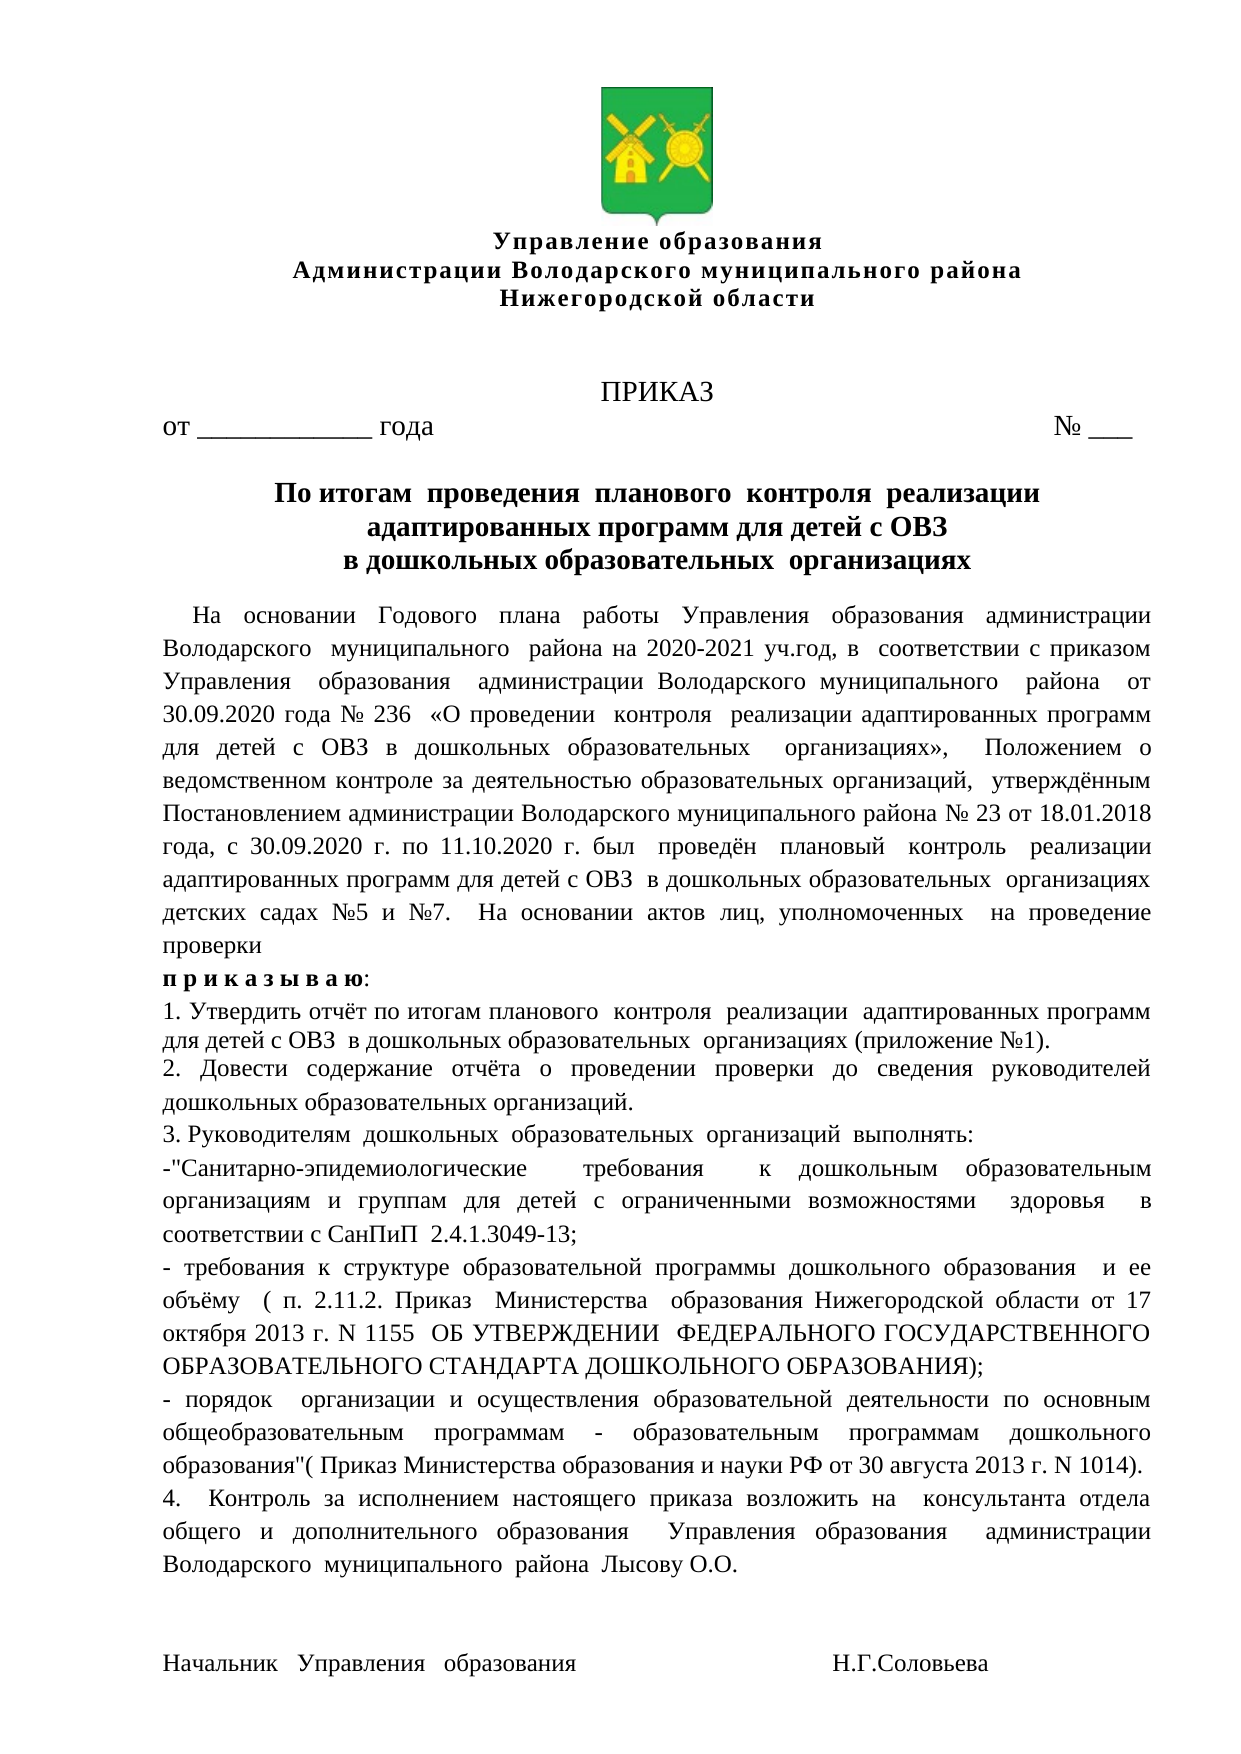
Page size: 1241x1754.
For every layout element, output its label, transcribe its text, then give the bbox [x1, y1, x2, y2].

text - порядок организации и осуществления образовательной деятельности по основным общеобразовательным программам - образовательным программам дошкольного образования"( Приказ Министерства образования и науки РФ от 30 августа 2013 г. N 1014). [162, 1384, 1152, 1478]
text Нижегородской области [162, 283, 1152, 312]
text от ____________ года № ___ [162, 408, 1152, 442]
picture [601, 87, 713, 226]
text 2. Довести содержание отчёта о проведении проверки до сведения руководителей дошкольных образовательных организаций. [162, 1053, 1152, 1115]
text п р и к а з ы в а ю: [162, 963, 1152, 992]
text 4. Контроль за исполнением настоящего приказа возложить на консультанта отдела общего и дополнительного образования Управления образования администрации Володарского муниципального района Лысову О.О. [162, 1483, 1152, 1578]
title На основании Годового плана работы Управления образования администрации Володарского муниципального района на 2020-2021 уч.год, в соответствии с приказом Управления образования администрации Володарского муниципального района от 30.09.2020 года № 236 «О проведении контроля реализации адаптированных программ для детей с ОВЗ в дошкольных образовательных организациях», Положением о ведомственном контроле за деятельностью образовательных организаций, утверждённым Постановлением администрации Володарского муниципального района № 23 от 18.01.2018 года, с 30.09.2020 г. по 11.10.2020 г. был проведён плановый контроль реализации адаптированных программ для детей с ОВЗ в дошкольных образовательных организациях детских садах №5 и №7. На основании актов лиц, уполномоченных на проведение проверки [162, 600, 1152, 959]
text ПРИКАЗ [162, 374, 1152, 408]
text Начальник Управления образования Н.Г.Соловьева [162, 1648, 1152, 1677]
text -"Санитарно-эпидемиологические требования к дошкольным образовательным организациям и группам для детей с ограниченными возможностями здоровья в соответствии с СанПиП 2.4.1.3049-13; [162, 1153, 1152, 1247]
title в дошкольных образовательных организациях [162, 542, 1152, 576]
title 1. Утвердить отчёт по итогам планового контроля реализации адаптированных программ для детей с ОВЗ в дошкольных образовательных организациях (приложение №1). [162, 996, 1152, 1053]
title По итогам проведения планового контроля реализации [162, 475, 1152, 509]
text Администрации Володарского муниципального района [162, 255, 1152, 283]
text Управление образования [162, 226, 1152, 255]
text 3. Руководителям дошкольных образовательных организаций выполнять: [162, 1119, 1152, 1148]
title адаптированных программ для детей с ОВЗ [162, 509, 1152, 542]
text - требования к структуре образовательной программы дошкольного образования и ее объёму ( п. 2.11.2. Приказ Министерства образования Нижегородской области от 17 октября 2013 г. N 1155 ОБ УТВЕРЖДЕНИИ ФЕДЕРАЛЬНОГО ГОСУДАРСТВЕННОГО ОБРАЗОВАТЕЛЬНОГО СТАНДАРТА ДОШКОЛЬНОГО ОБРАЗОВАНИЯ); [162, 1252, 1152, 1379]
